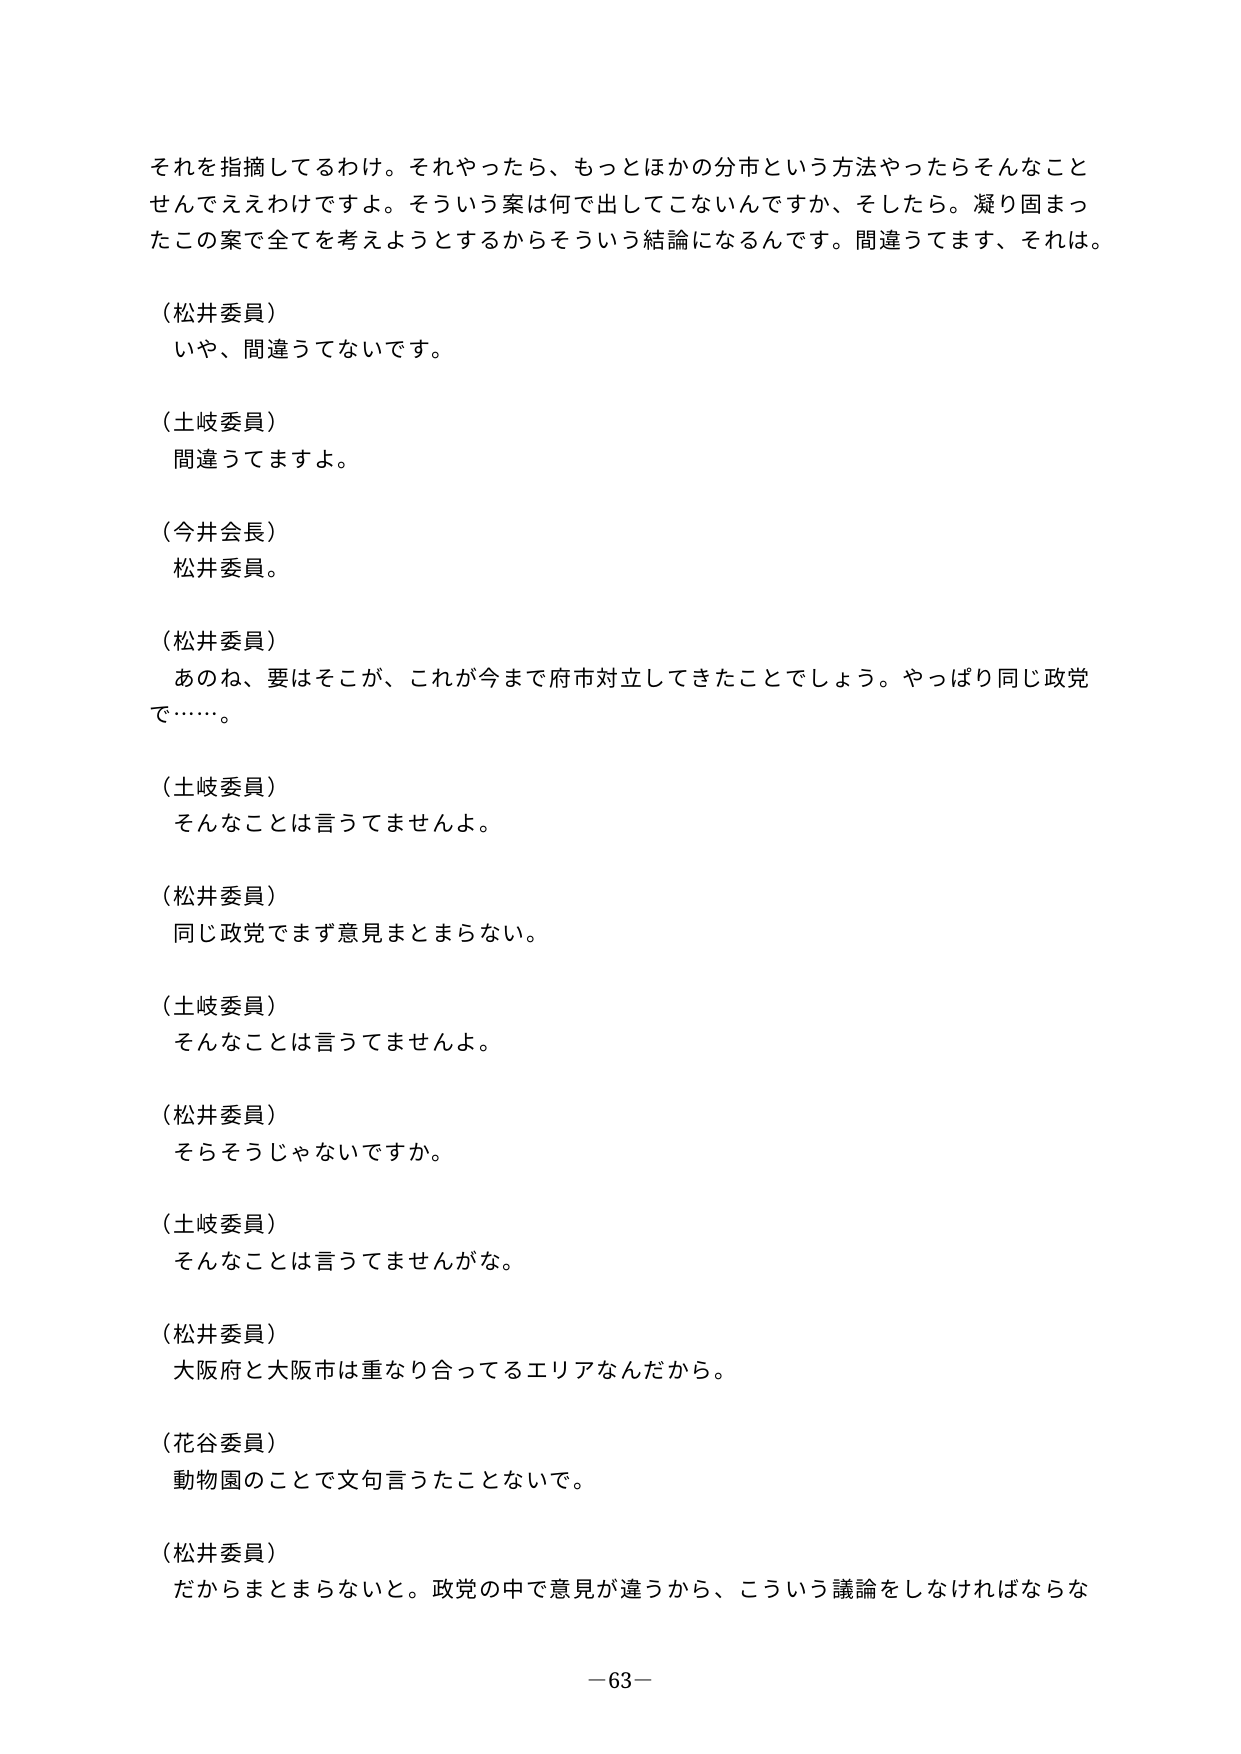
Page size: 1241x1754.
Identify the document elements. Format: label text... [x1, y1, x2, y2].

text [149, 1570, 1091, 1606]
text 同じ政党でまず意見まとまらない。 [149, 913, 1091, 950]
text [149, 148, 1091, 257]
text （土岐委員） [149, 986, 1091, 1023]
text 動物園のことで文句言うたことないで。 [149, 1460, 1091, 1497]
text （松井委員） [149, 877, 1091, 913]
text （松井委員） [149, 1533, 1091, 1570]
text （土岐委員） [149, 403, 1091, 439]
text （松井委員） [149, 622, 1091, 658]
text 間違うてますよ。 [149, 439, 1091, 476]
text そんなことは言うてませんよ。 [149, 1023, 1091, 1059]
text （今井会長） [149, 512, 1091, 549]
text そんなことは言うてませんよ。 [149, 804, 1091, 841]
text いや、間違うてないです。 [149, 330, 1091, 367]
text そらそうじゃないですか。 [149, 1132, 1091, 1169]
text そんなことは言うてませんがな。 [149, 1242, 1091, 1278]
text （土岐委員） [149, 768, 1091, 804]
text （土岐委員） [149, 1205, 1091, 1242]
text （松井委員） [149, 1096, 1091, 1132]
text あのね、要はそこが、これが今まで府市対立してきたことでしょう。やっぱり同じ政党で……。 [149, 658, 1091, 731]
text （松井委員） [149, 294, 1091, 330]
text 大阪府と大阪市は重なり合ってるエリアなんだから。 [149, 1351, 1091, 1387]
text （松井委員） [149, 1314, 1091, 1351]
text 松井委員。 [149, 549, 1091, 585]
text （花谷委員） [149, 1424, 1091, 1460]
